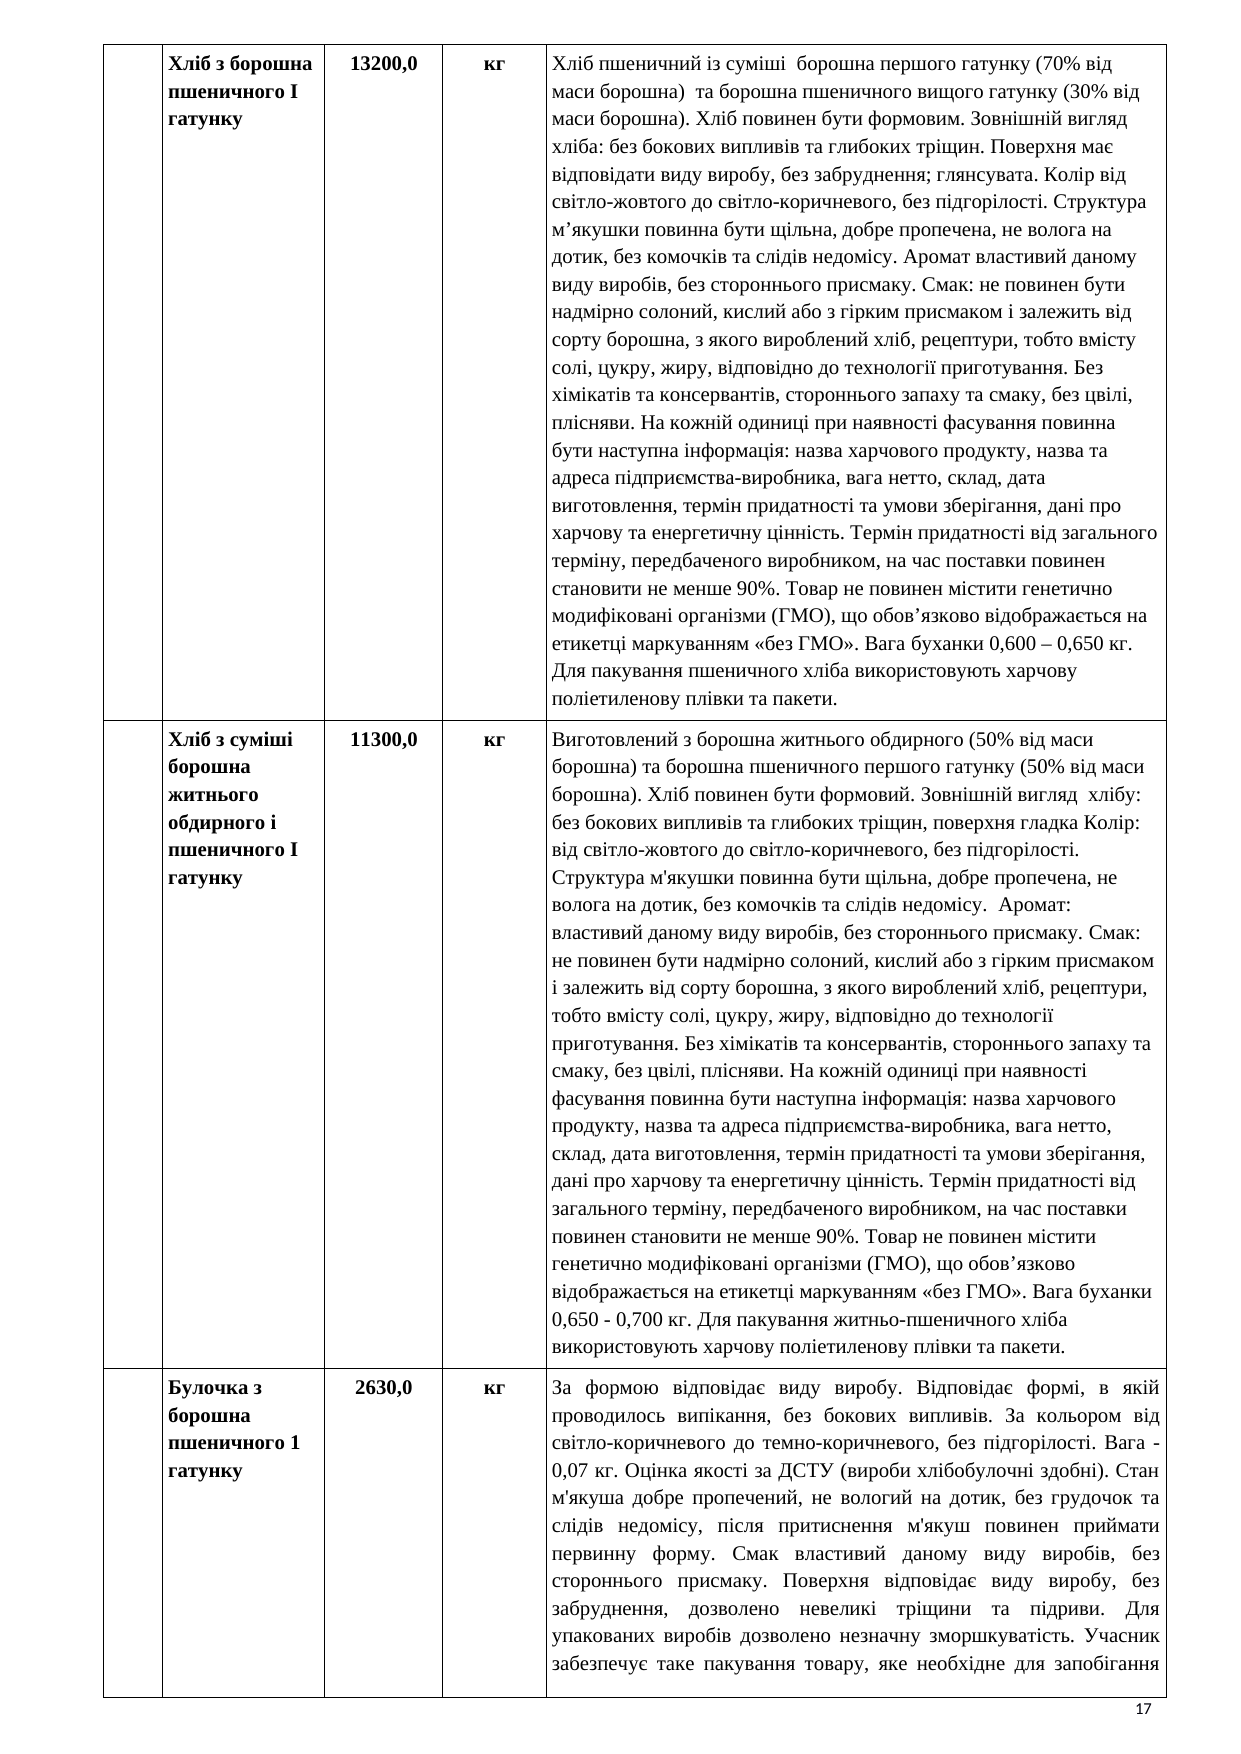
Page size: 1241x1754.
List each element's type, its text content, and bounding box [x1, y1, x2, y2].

table_cell [104, 1369, 162, 1697]
table_cell кг [443, 721, 546, 1368]
table_cell кг [443, 1369, 546, 1697]
table_cell кг [443, 45, 546, 720]
table_cell Хліб з суміші борошна житнього обдирного і пшеничного І гатунку [163, 721, 324, 1368]
table_cell Виготовлений з борошна житнього обдирного (50% від маси борошна) та борошна пшеничного першого гатунку (50% від маси борошна). Хліб повинен бути формовий. Зовнішній вигляд хлібу: без бокових випливів та глибоких тріщин, поверхня гладка Колір: від світло-жовтого до світло-коричневого, без підгорілості. Структура м'якушки повинна бути щільна, добре пропечена, не волога на дотик, без комочків та слідів недомісу. Аромат: властивий даному виду виробів, без стороннього присмаку. Смак: не повинен бути надмірно солоний, кислий або з гірким присмаком і залежить від сорту борошна, з якого вироблений хліб, рецептури, тобто вмісту солі, цукру, жиру, відповідно до технології приготування. Без хімікатів та консервантів, стороннього запаху та смаку, без цвілі, плісняви. На кожній одиниці при наявності фасування повинна бути наступна інформація: назва харчового продукту, назва та адреса підприємства-виробника, вага нетто, склад, дата виготовлення, термін придатності та умови зберігання, дані про харчову та енергетичну цінність. Термін придатності від загального терміну, передбаченого виробником, на час поставки повинен становити не менше 90%. Товар не повинен містити генетично модифіковані організми (ГМО), що обов’язково відображається на етикетці маркуванням «без ГМО». Вага буханки 0,650 - 0,700 кг. Для пакування житньо-пшеничного хліба використовують харчову поліетиленову плівки та пакети. [547, 721, 1166, 1368]
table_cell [547, 1369, 1166, 1697]
table_cell Хліб з борошна пшеничного І гатунку [163, 45, 324, 720]
table_cell [104, 721, 162, 1368]
table_cell 11300,0 [325, 721, 442, 1368]
table_cell [104, 45, 162, 720]
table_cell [163, 1369, 324, 1697]
table_cell Хліб пшеничний із суміші борошна першого гатунку (70% від маси борошна) та борошна пшеничного вищого гатунку (30% від маси борошна). Хліб повинен бути формовим. Зовнішній вигляд хліба: без бокових випливів та глибоких тріщин. Поверхня має відповідати виду виробу, без забруднення; глянсувата. Колір від світло-жовтого до світло-коричневого, без підгорілості. Структура м’якушки повинна бути щільна, добре пропечена, не волога на дотик, без комочків та слідів недомісу. Аромат властивий даному виду виробів, без стороннього присмаку. Смак: не повинен бути надмірно солоний, кислий або з гірким присмаком і залежить від сорту борошна, з якого вироблений хліб, рецептури, тобто вмісту солі, цукру, жиру, відповідно до технології приготування. Без хімікатів та консервантів, стороннього запаху та смаку, без цвілі, плісняви. На кожній одиниці при наявності фасування повинна бути наступна інформація: назва харчового продукту, назва та адреса підприємства-виробника, вага нетто, склад, дата виготовлення, термін придатності та умови зберігання, дані про харчову та енергетичну цінність. Термін придатності від загального терміну, передбаченого виробником, на час поставки повинен становити не менше 90%. Товар не повинен містити генетично модифіковані організми (ГМО), що обов’язково відображається на етикетці маркуванням «без ГМО». Вага буханки 0,600 – 0,650 кг. Для пакування пшеничного хліба використовують харчову поліетиленову плівки та пакети. [547, 45, 1166, 720]
table_cell 13200,0 [325, 45, 442, 720]
table_cell 2630,0 [325, 1369, 442, 1697]
